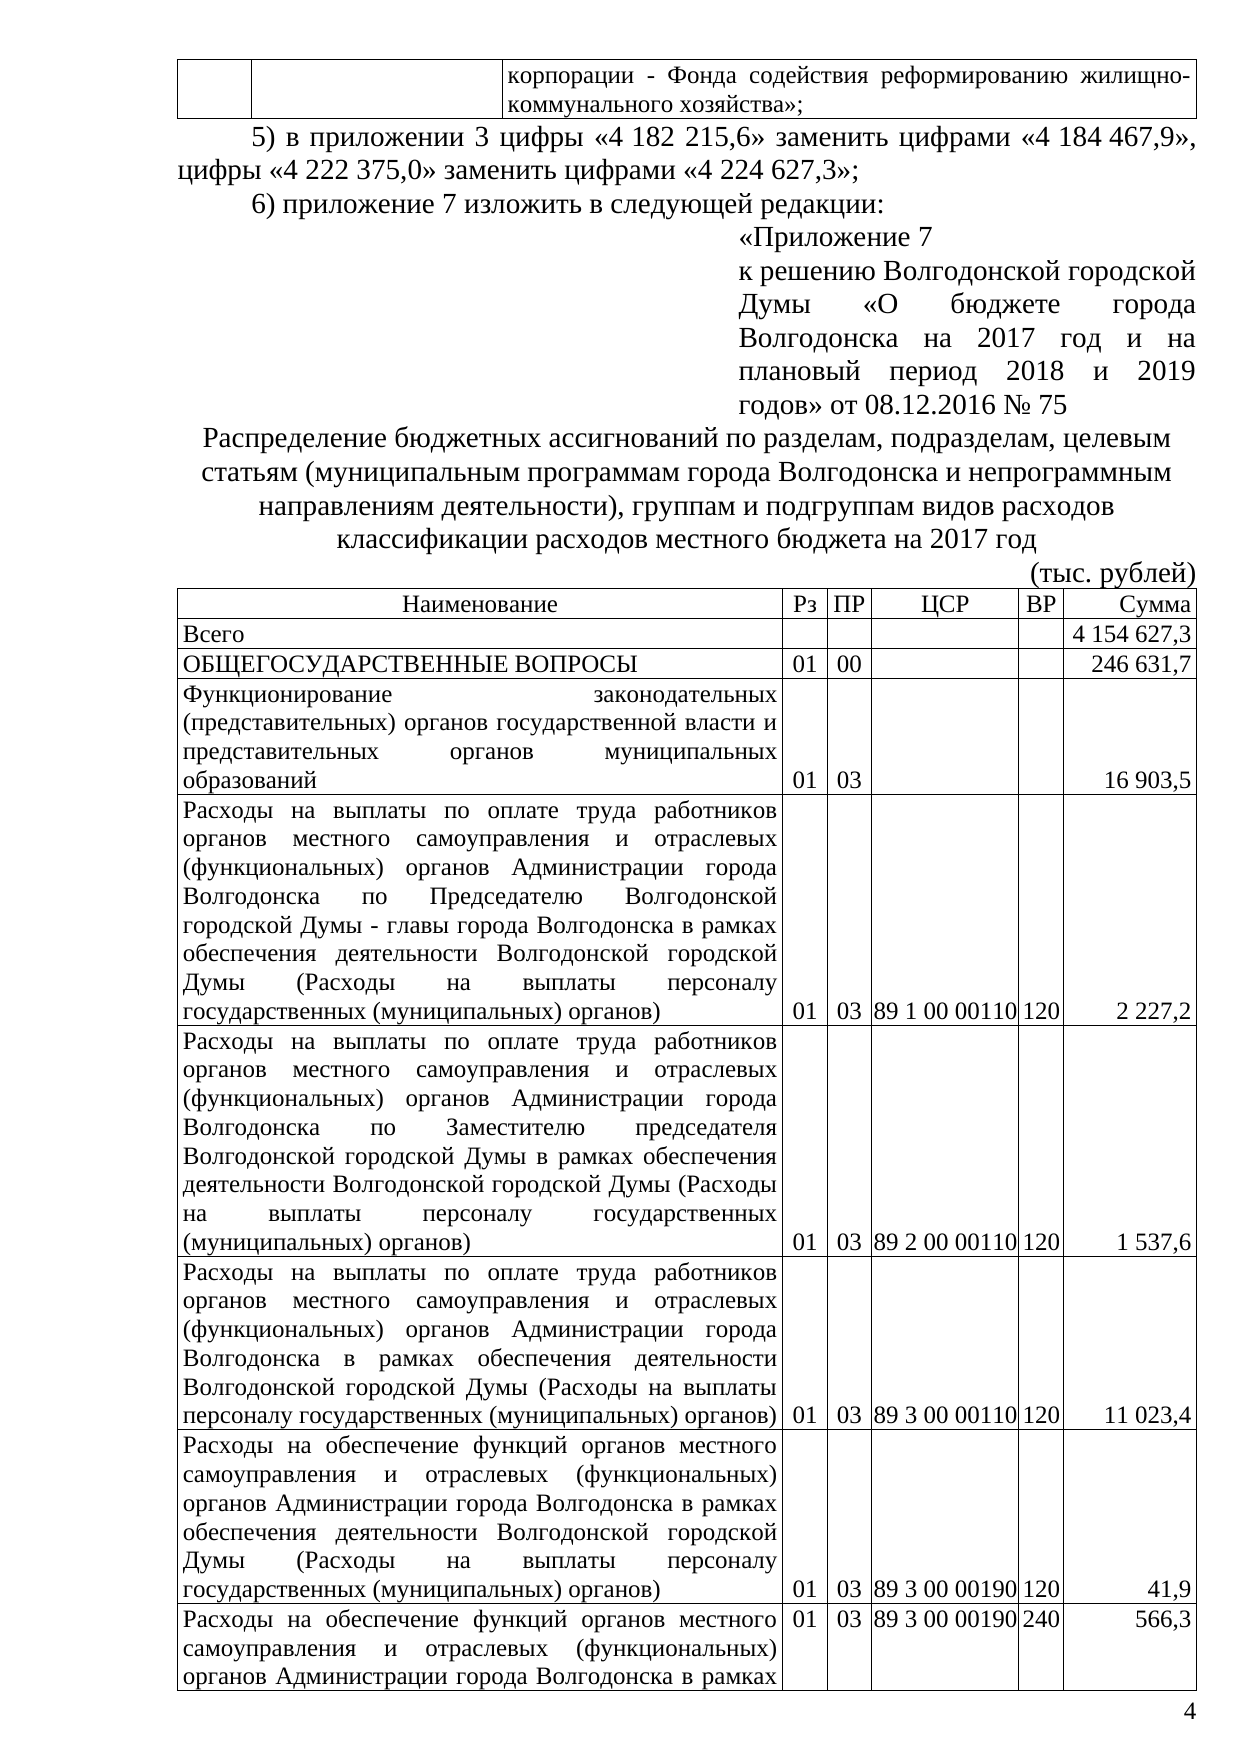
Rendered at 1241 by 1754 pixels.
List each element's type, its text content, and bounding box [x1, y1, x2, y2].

table_cell 4 154 627,3 [1064, 619, 1196, 648]
table_cell 01 [783, 679, 827, 794]
table_header Рз [783, 589, 827, 618]
table_cell [828, 619, 871, 648]
table_cell 240 [1019, 1604, 1063, 1690]
table_cell Функционирование законодательных (представительных) органов государственной власти и представительных органов муниципальных образований [178, 679, 782, 794]
table_cell 89 3 00 00190 [872, 1430, 1018, 1603]
table_header «902 [178, 60, 251, 118]
text «Приложение 7 [738, 219, 1211, 253]
table_cell 89 3 00 00190 [872, 1604, 1018, 1690]
table_cell 16 903,5 [1064, 679, 1196, 794]
table_cell 11 023,4 [1064, 1257, 1196, 1429]
table_cell 41,9 [1064, 1430, 1196, 1603]
text (тыс. рублей) [177, 555, 1196, 588]
table_cell 03 [828, 795, 871, 1025]
table_header ЦСР [872, 589, 1018, 618]
table_cell 120 [1019, 1430, 1063, 1603]
table_cell 120 [1019, 1257, 1063, 1429]
table_cell 89 2 00 00110 [872, 1026, 1018, 1256]
table_cell 89 3 00 00110 [872, 1257, 1018, 1429]
text 6) приложение 7 изложить в следующей редакции: [177, 186, 1196, 219]
table_cell Расходы на обеспечение функций органов местного самоуправления и отраслевых (функциональных) органов Администрации города Волгодонска в рамках обеспечения деятельности Волгодонской городской Думы (Расходы на выплаты персоналу государственных (муниципальных) органов) [178, 1430, 782, 1603]
table_cell 89 1 00 00110 [872, 795, 1018, 1025]
table_cell Расходы на выплаты по оплате труда работников органов местного самоуправления и отраслевых (функциональных) органов Администрации города Волгодонска по Председателю Волгодонской городской Думы - главы города Волгодонска в рамках обеспечения деятельности Волгодонской городской Думы (Расходы на выплаты персоналу государственных (муниципальных) органов) [178, 795, 782, 1025]
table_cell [178, 1604, 782, 1690]
table_cell Расходы на выплаты по оплате труда работников органов местного самоуправления и отраслевых (функциональных) органов Администрации города Волгодонска по Заместителю председателя Волгодонской городской Думы в рамках обеспечения деятельности Волгодонской городской Думы (Расходы на выплаты персоналу государственных (муниципальных) органов) [178, 1026, 782, 1256]
table_cell 2 227,2 [1064, 795, 1196, 1025]
table_cell 1 537,6 [1064, 1026, 1196, 1256]
table_cell 120 [1019, 1026, 1063, 1256]
table_cell Расходы на выплаты по оплате труда работников органов местного самоуправления и отраслевых (функциональных) органов Администрации города Волгодонска в рамках обеспечения деятельности Волгодонской городской Думы (Расходы на выплаты персоналу государственных (муниципальных) органов) [178, 1257, 782, 1429]
table_cell [1019, 679, 1063, 794]
table_cell 246 631,7 [1064, 649, 1196, 678]
table_cell [872, 679, 1018, 794]
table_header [252, 60, 502, 118]
table_cell 03 [828, 1430, 871, 1603]
table_cell Всего [178, 619, 782, 648]
text Распределение бюджетных ассигнований по разделам, подразделам, целевым статьям (муниципальным программам города Волгодонска и непрограммным направлениям деятельности), группам и подгруппам видов расходов классификации расходов местного бюджета на 2017 год [177, 421, 1196, 555]
table_cell 120 [1019, 795, 1063, 1025]
table_cell 01 [783, 1604, 827, 1690]
table_cell 01 [783, 649, 827, 678]
table_cell 01 [783, 795, 827, 1025]
table_header Наименование [178, 589, 782, 618]
table_cell [872, 649, 1018, 678]
table_cell 03 [828, 1604, 871, 1690]
table_cell [783, 619, 827, 648]
table_cell [872, 619, 1018, 648]
table_cell [1019, 649, 1063, 678]
table_cell ОБЩЕГОСУДАРСТВЕННЫЕ ВОПРОСЫ [178, 649, 782, 678]
table_cell 01 [783, 1026, 827, 1256]
text к решению Волгодонской городской Думы «О бюджете города Волгодонска на 2017 год и на плановый период 2018 и 2019 годов» от 08.12.2016 № 75 [738, 253, 1196, 421]
table_cell [1019, 619, 1063, 648]
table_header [503, 60, 1196, 118]
table_cell 01 [783, 1257, 827, 1429]
table_cell 03 [828, 1257, 871, 1429]
table_cell 00 [828, 649, 871, 678]
table_header ПР [828, 589, 871, 618]
table_cell 566,3 [1064, 1604, 1196, 1690]
table_header ВР [1019, 589, 1063, 618]
table_cell 03 [828, 679, 871, 794]
table_cell 01 [783, 1430, 827, 1603]
text 5) в приложении 3 цифры «4 182 215,6» заменить цифрами «4 184 467,9», цифры «4 222 375,0» заменить цифрами «4 224 627,3»; [177, 119, 1196, 186]
table_cell 03 [828, 1026, 871, 1256]
table_header Сумма [1064, 589, 1196, 618]
